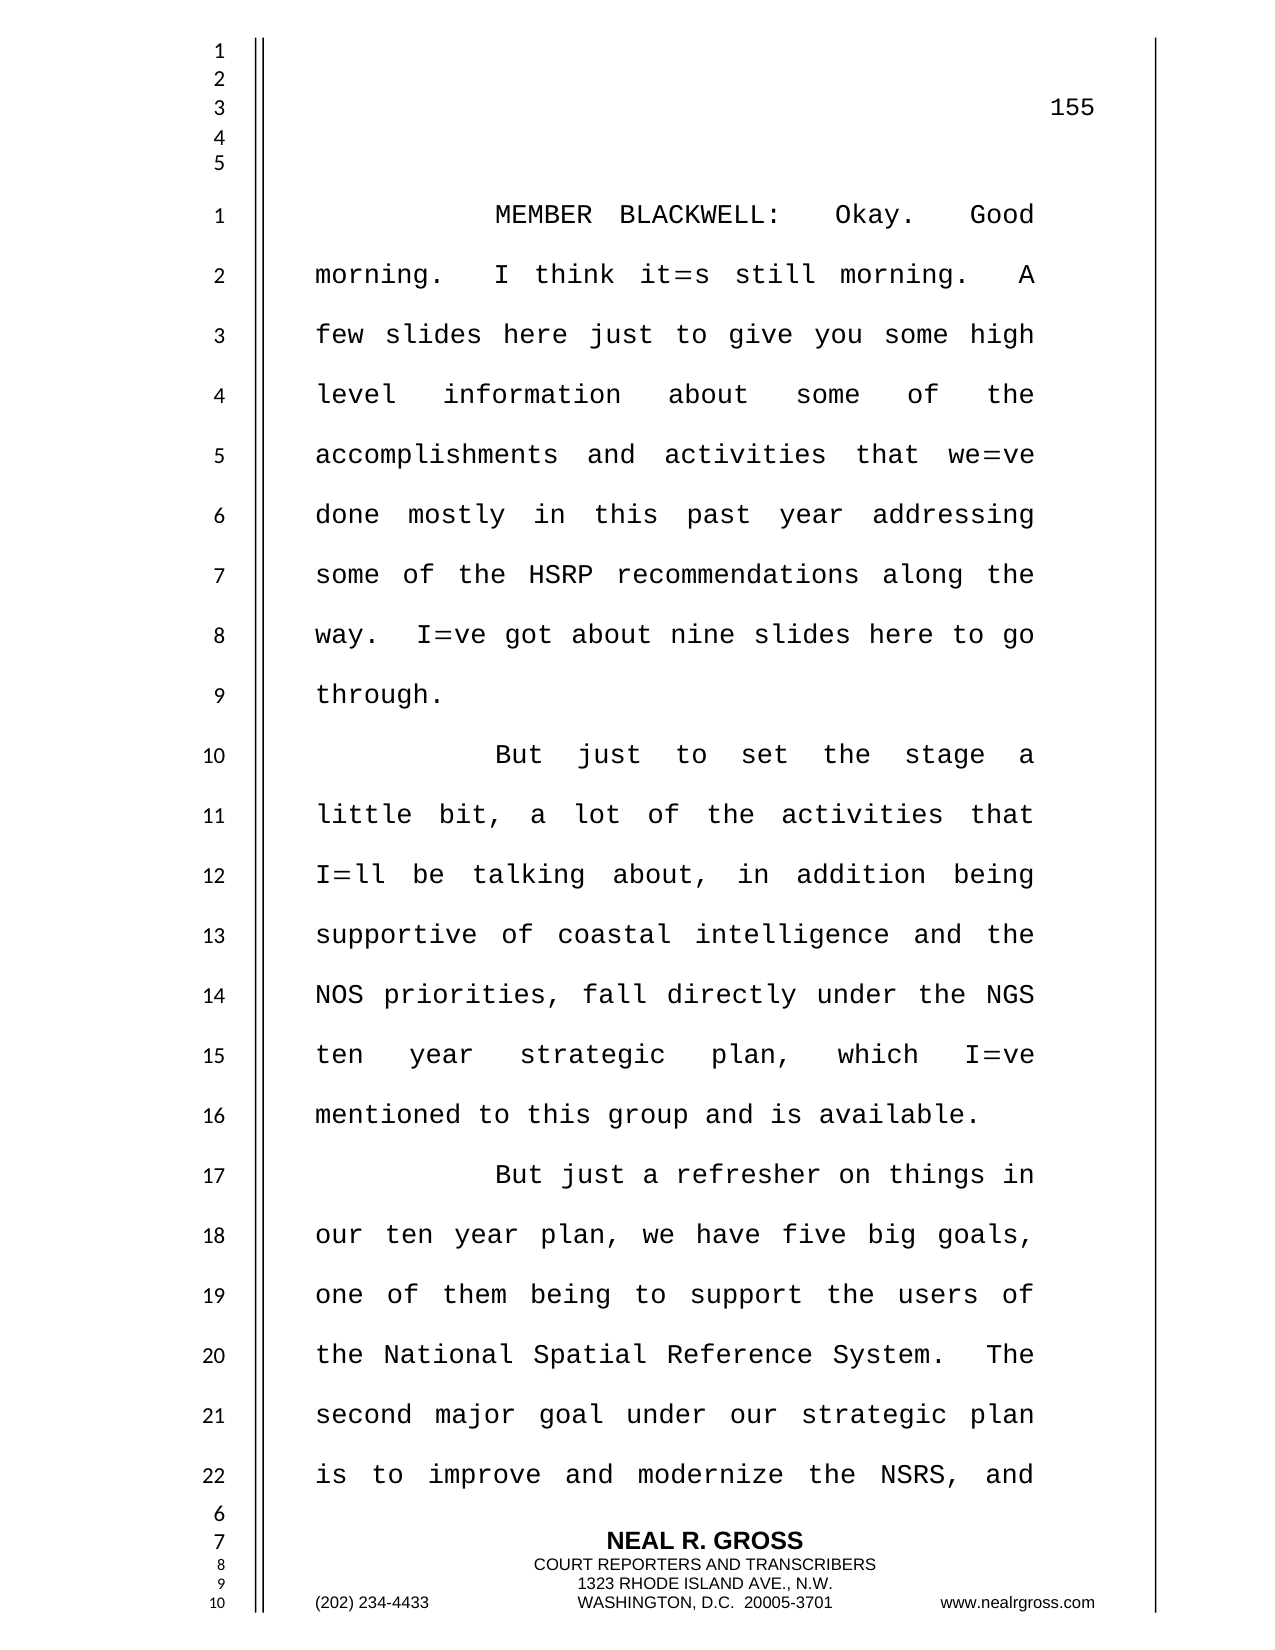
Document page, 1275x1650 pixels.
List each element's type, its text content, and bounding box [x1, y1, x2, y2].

text MEMBER BLACKWELL: Okay. Good morning. I think its still morning. A few slides here just to give you some high level information about some of the accomplishments and activities that weve done mostly in this past year addressing some of the HSRP recommendations along the way. Ive got about nine slides here to go through. [315, 176, 1035, 716]
text But just to set the stage a little bit, a lot of the activities that Ill be talking about, in addition being supportive of coastal intelligence and the NOS priorities, fall directly under the NGS ten year strategic plan, which Ive mentioned to this group and is available. [315, 716, 1035, 1136]
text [315, 1136, 1035, 1496]
